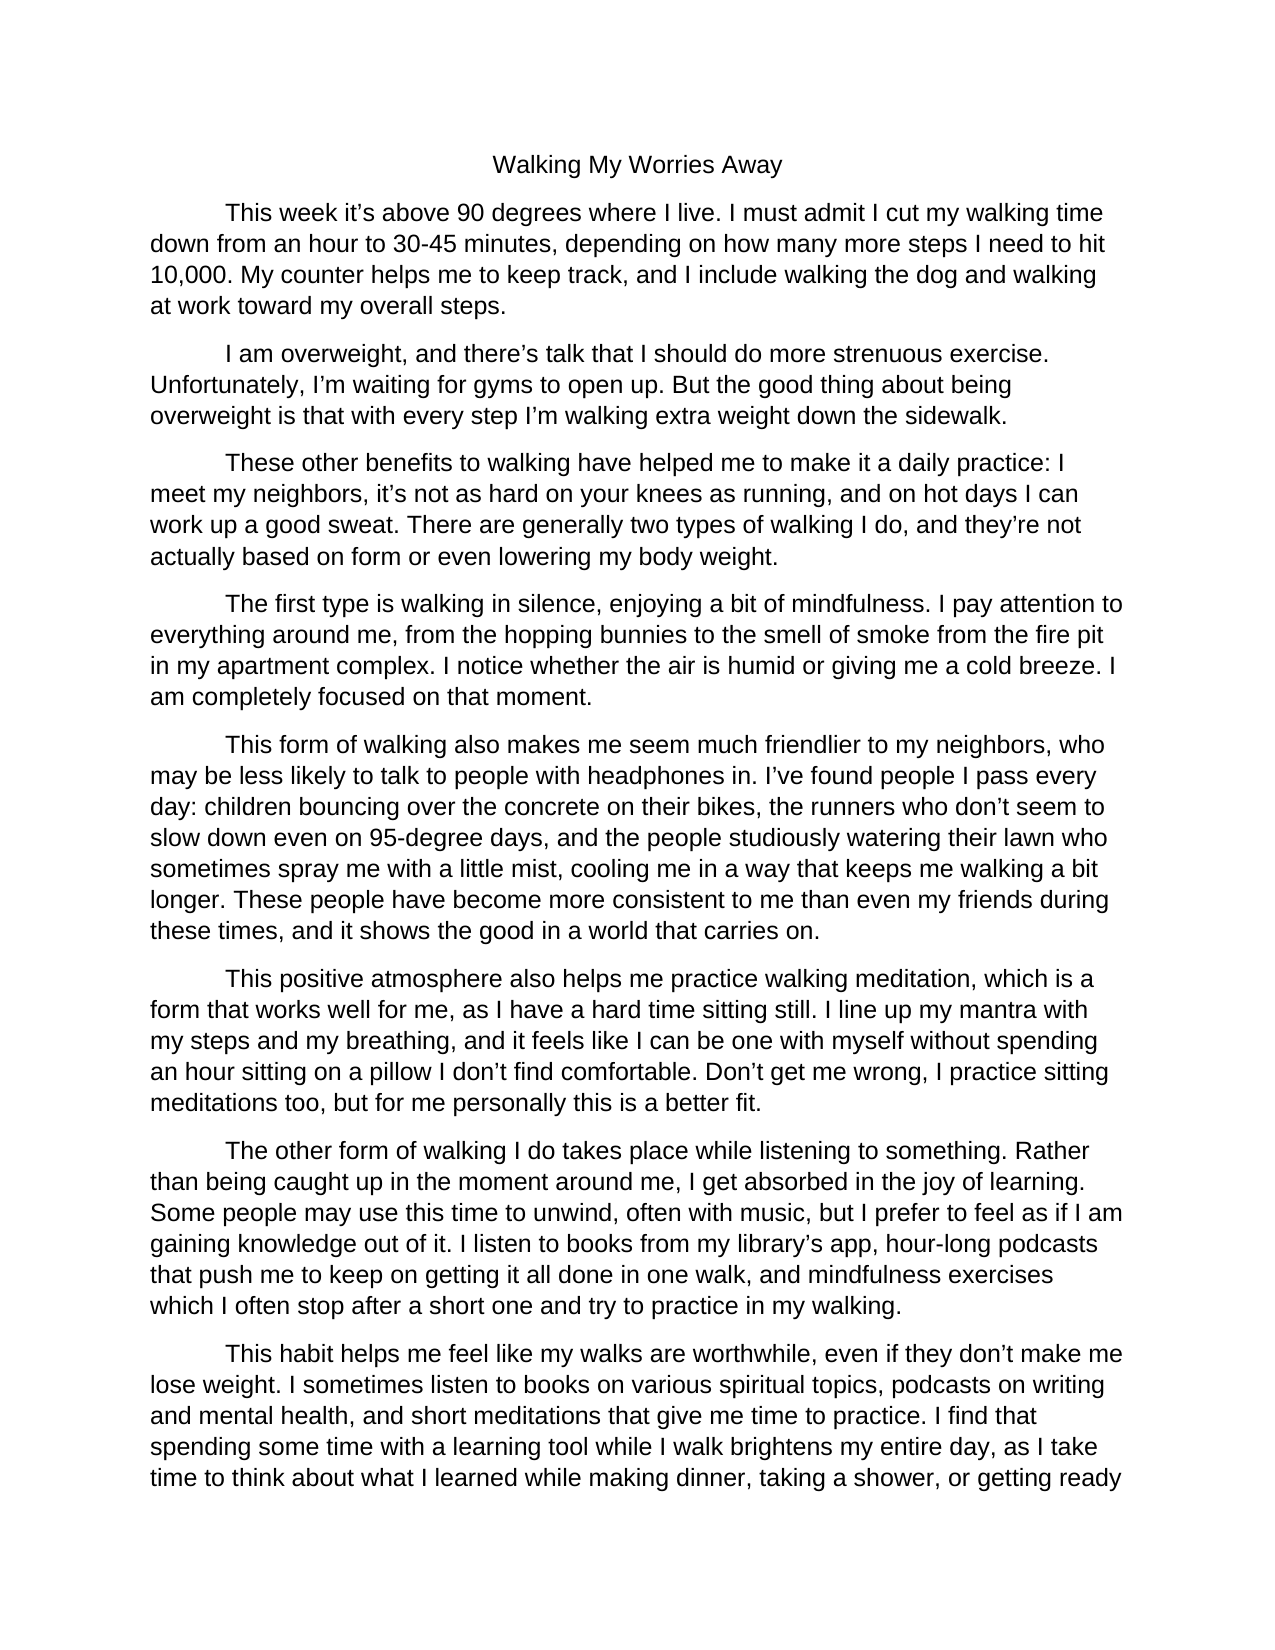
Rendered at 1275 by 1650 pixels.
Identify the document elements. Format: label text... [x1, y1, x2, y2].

text The first type is walking in silence, enjoying a bit of mindfulness. I pay attention to everything around me, from the hopping bunnies to the smell of smoke from the fire pit in my apartment complex. I notice whether the air is humid or giving me a cold breeze. I am completely focused on that moment. [150, 589, 1125, 711]
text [150, 1339, 1125, 1492]
text The other form of walking I do takes place while listening to something. Rather than being caught up in the moment around me, I get absorbed in the joy of learning. Some people may use this time to unwind, often with music, but I prefer to feel as if I am gaining knowledge out of it. I listen to books from my library’s app, hour-long podcasts that push me to keep on getting it all done in one walk, and mindfulness exercises which I often stop after a short one and try to practice in my walking. [150, 1136, 1125, 1320]
text I am overweight, and there’s talk that I should do more strenuous exercise. Unfortunately, I’m waiting for gyms to open up. But the good thing about being overweight is that with every step I’m walking extra weight down the sidewalk. [150, 338, 1125, 429]
text This form of walking also makes me seem much friendlier to my neighbors, who may be less likely to talk to people with headphones in. I’ve found people I pass every day: children bouncing over the concrete on their bikes, the runners who don’t seem to slow down even on 95-degree days, and the people studiously watering their lawn who sometimes spray me with a little mist, cooling me in a way that keeps me walking a bit longer. These people have become more consistent to me than even my friends during these times, and it shows the good in a world that carries on. [150, 730, 1125, 945]
text This positive atmosphere also helps me practice walking meditation, which is a form that works well for me, as I have a hard time sitting still. I line up my mantra with my steps and my breathing, and it feels like I can be one with myself without spending an hour sitting on a pillow I don’t find comfortable. Don’t get me wrong, I practice sitting meditations too, but for me personally this is a better fit. [150, 964, 1125, 1117]
text These other benefits to walking have helped me to make it a daily practice: I meet my neighbors, it’s not as hard on your knees as running, and on hot days I can work up a good sweat. There are generally two types of walking I do, and they’re not actually based on form or even lowering my body weight. [150, 448, 1125, 570]
text Walking My Worries Away [150, 150, 1125, 179]
text This week it’s above 90 degrees where I live. I must admit I cut my walking time down from an hour to 30-45 minutes, depending on how many more steps I need to hit 10,000. My counter helps me to keep track, and I include walking the dog and walking at work toward my overall steps. [150, 198, 1125, 319]
